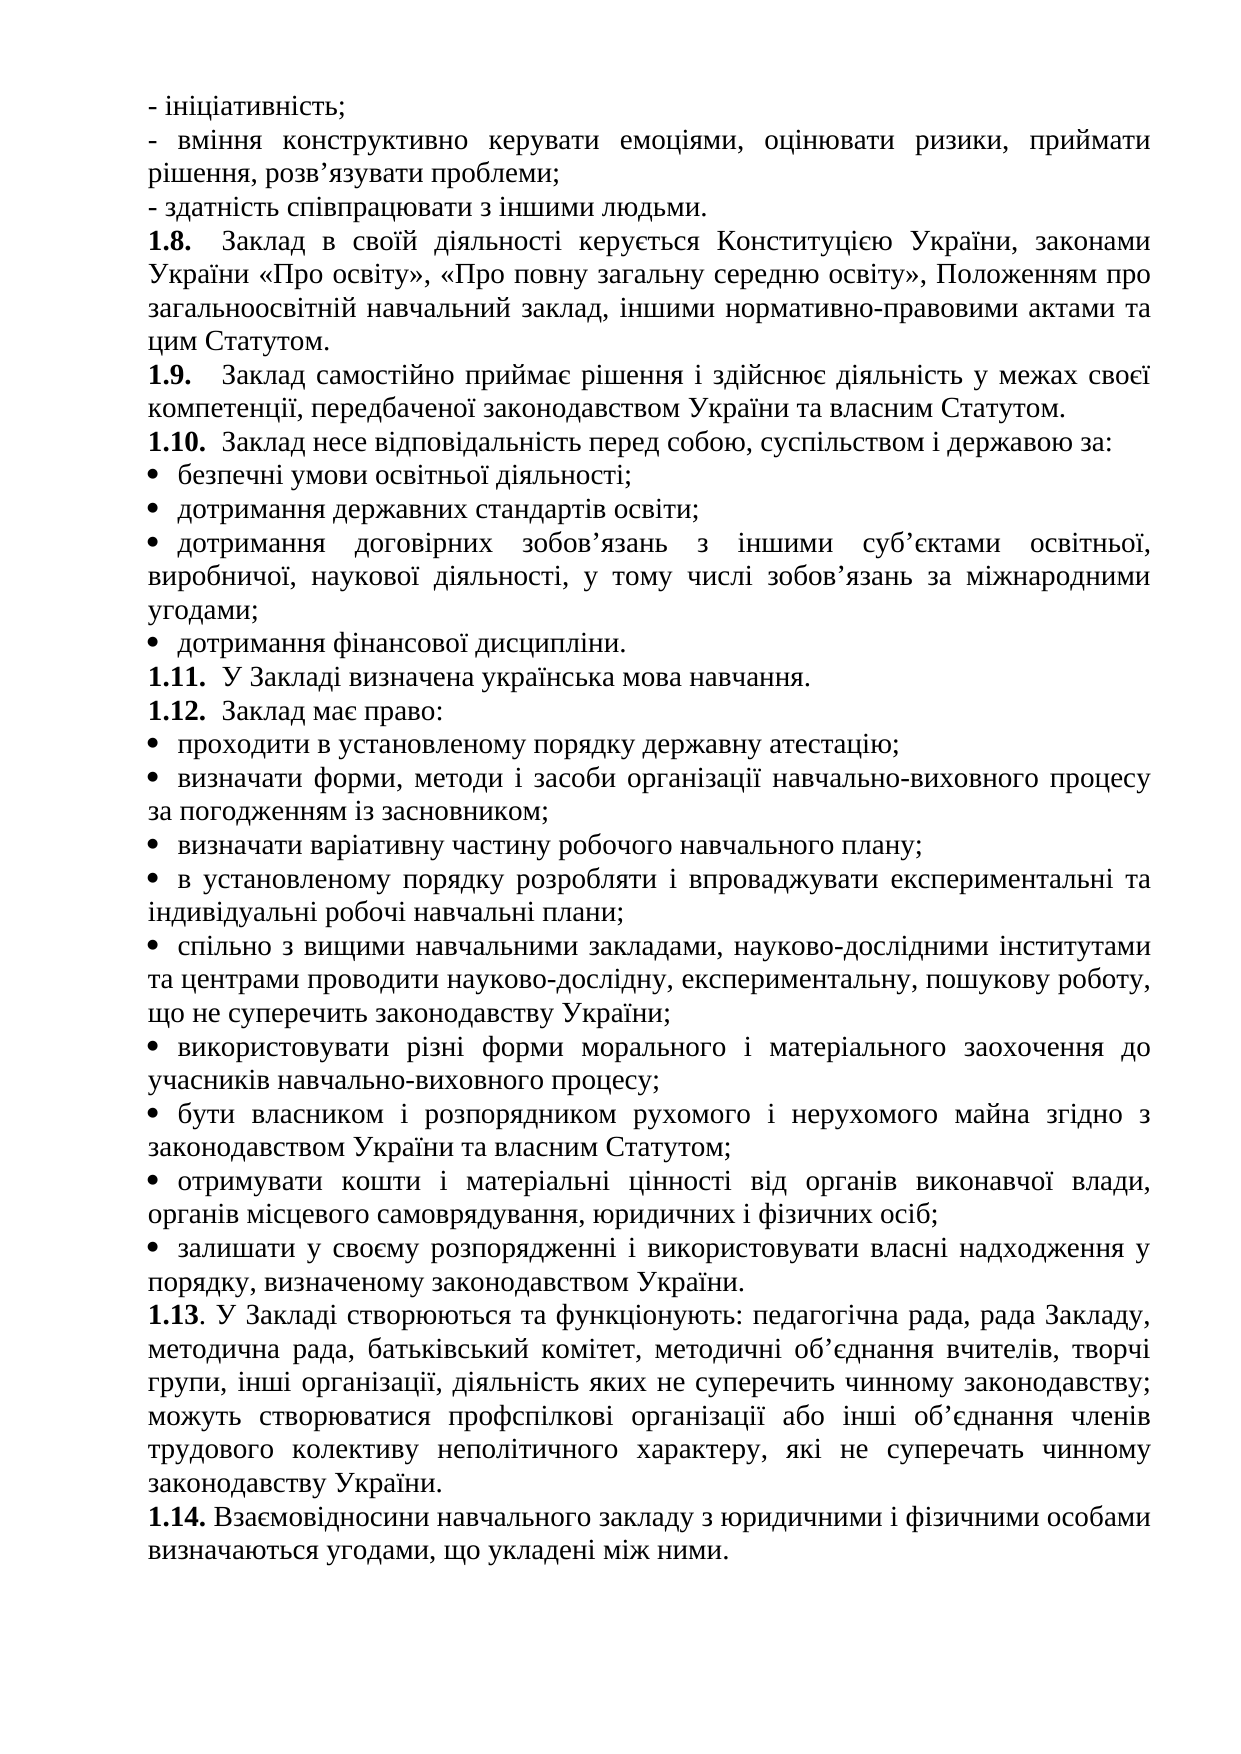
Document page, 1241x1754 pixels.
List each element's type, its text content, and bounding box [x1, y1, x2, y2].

list безпечні умови освітньої діяльності; [148, 457, 1152, 491]
text - вміння конструктивно керувати емоціями, оцінювати ризики, приймати рішення, розв’язувати проблеми; [148, 122, 1152, 189]
list бути власником і розпорядником рухомого і нерухомого майна згідно з законодавством України та власним Статутом; [148, 1096, 1152, 1163]
list залишати у своєму розпорядженні і використовувати власні надходження у порядку, визначеному законодавством України. [148, 1230, 1152, 1297]
list проходити в установленому порядку державну атестацію; [148, 726, 1152, 760]
list дотримання фінансової дисципліни. [148, 626, 1152, 659]
list Заклад в своїй діяльності керується Конституцією України, законами України «Про освіту», «Про повну загальну середню освіту», Положенням про загальноосвітній навчальний заклад, іншими нормативно-правовими актами та цим Статутом. [148, 223, 1152, 357]
list У Закладі визначена українська мова навчання. [148, 659, 1152, 693]
list в установленому порядку розробляти і впроваджувати експериментальні та індивідуальні робочі навчальні плани; [148, 861, 1152, 928]
list визначати варіативну частину робочого навчального плану; [148, 827, 1152, 861]
text - ініціативність; [148, 88, 1152, 122]
text 1.14. Взаємовідносини навчального закладу з юридичними і фізичними особами визначаються угодами, що укладені між ними. [148, 1499, 1152, 1566]
list дотримання державних стандартів освіти; [148, 491, 1152, 525]
text 1.13. У Закладі створюються та функціонують: педагогічна рада, рада Закладу, методична рада, батьківський комітет, методичні об’єднання вчителів, творчі групи, інші організації, діяльність яких не суперечить чинному законодавству; можуть створюватися профспілкові організації або інші об’єднання членів трудового колективу неполітичного характеру, які не суперечать чинному законодавству України. [148, 1297, 1152, 1499]
list використовувати різні форми морального і матеріального заохочення до учасників навчально-виховного процесу; [148, 1029, 1152, 1096]
list спільно з вищими навчальними закладами, науково-дослідними інститутами та центрами проводити науково-дослідну, експериментальну, пошукову роботу, що не суперечить законодавству України; [148, 928, 1152, 1029]
list визначати форми, методи і засоби організації навчально-виховного процесу за погодженням із засновником; [148, 760, 1152, 827]
list Заклад самостійно приймає рішення і здійснює діяльність у межах своєї компетенції, передбаченої законодавством України та власним Статутом. [148, 357, 1152, 424]
list Заклад несе відповідальність перед собою, суспільством і державою за: [148, 424, 1152, 457]
list отримувати кошти і матеріальні цінності від органів виконавчої влади, органів місцевого самоврядування, юридичних і фізичних осіб; [148, 1163, 1152, 1230]
text - здатність співпрацювати з іншими людьми. [148, 189, 1152, 223]
list дотримання договірних зобов’язань з іншими суб’єктами освітньої, виробничої, наукової діяльності, у тому числі зобов’язань за міжнародними угодами; [148, 525, 1152, 626]
list Заклад має право: [148, 693, 1152, 726]
